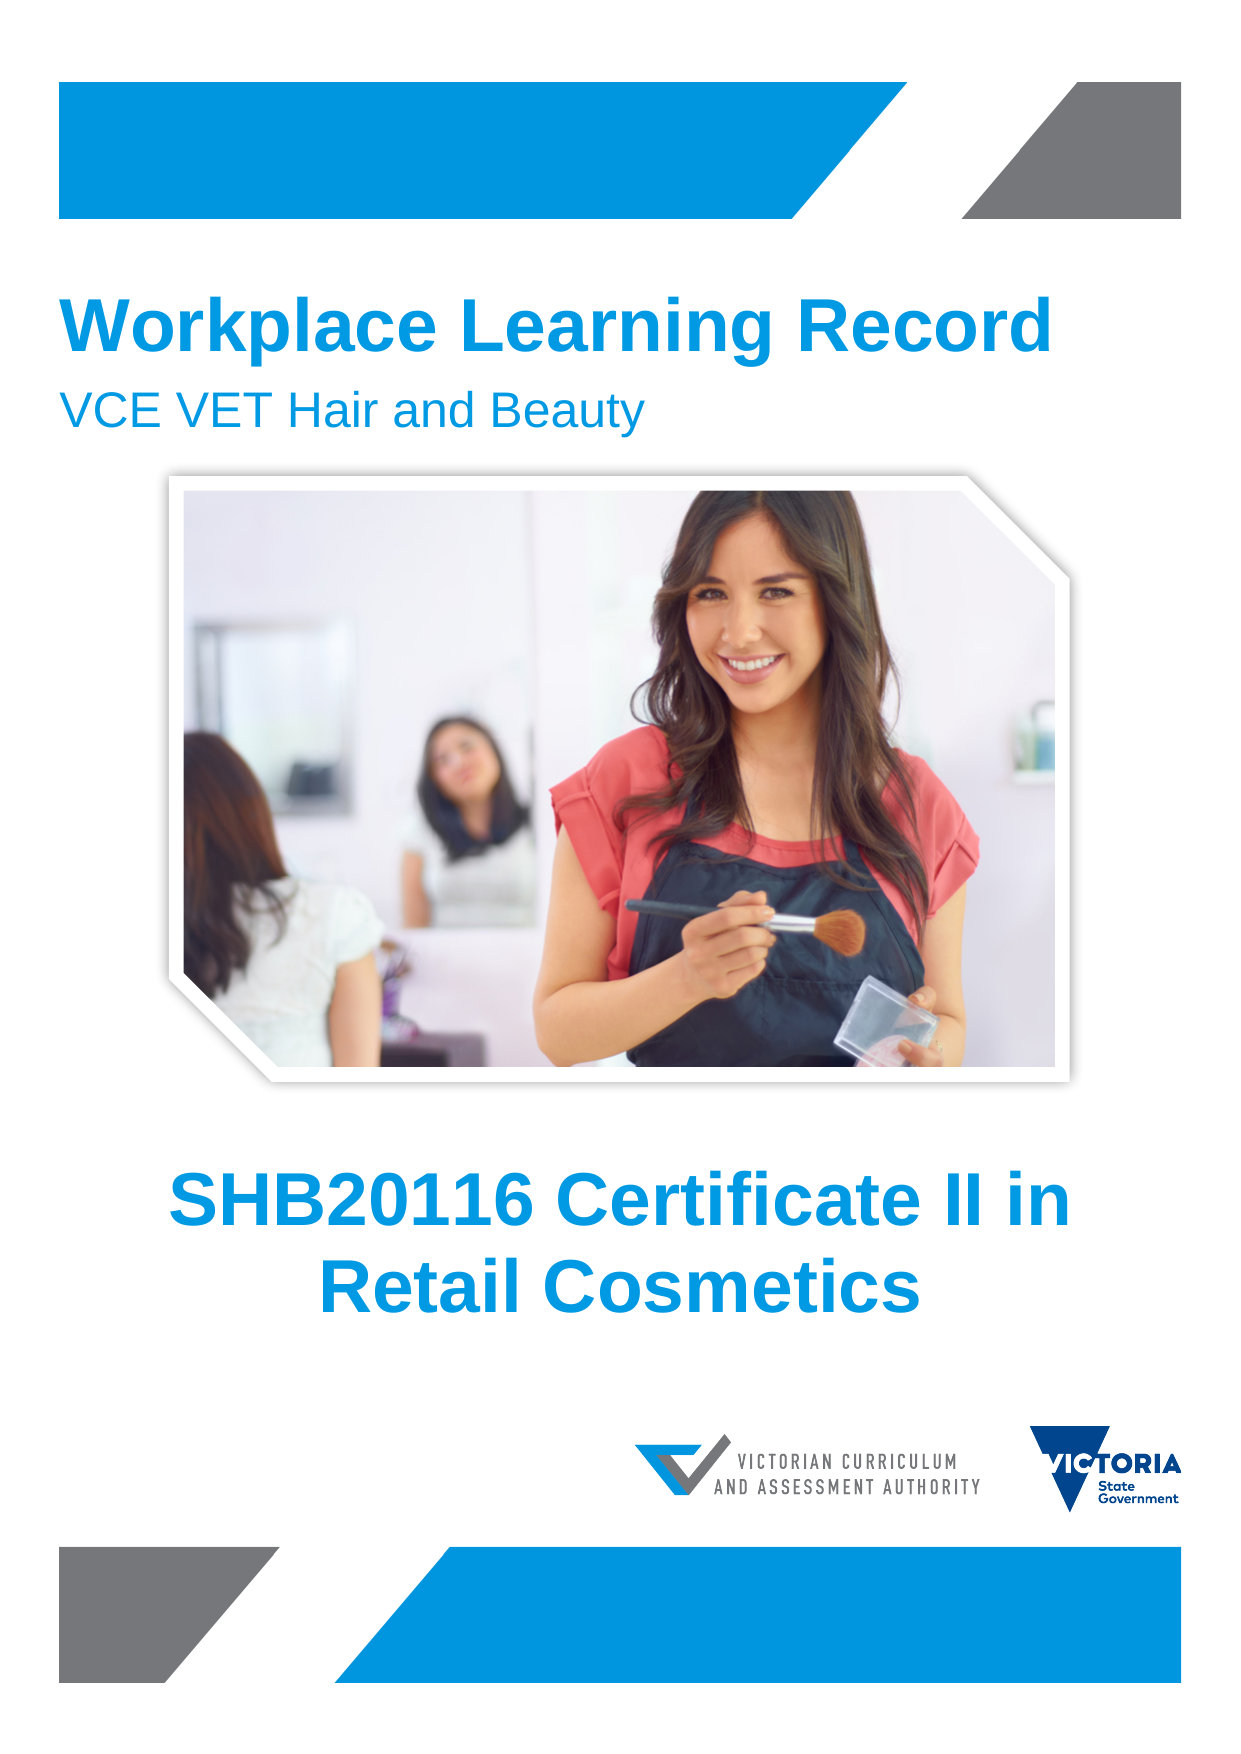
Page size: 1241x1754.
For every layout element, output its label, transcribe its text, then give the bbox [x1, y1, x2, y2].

picture [59, 1426, 1182, 1683]
picture [184, 491, 1055, 1067]
title Workplace Learning Record [59, 281, 1240, 367]
subtitle VCE VET Hair and Beauty [59, 380, 1181, 437]
picture [793, 82, 1182, 219]
